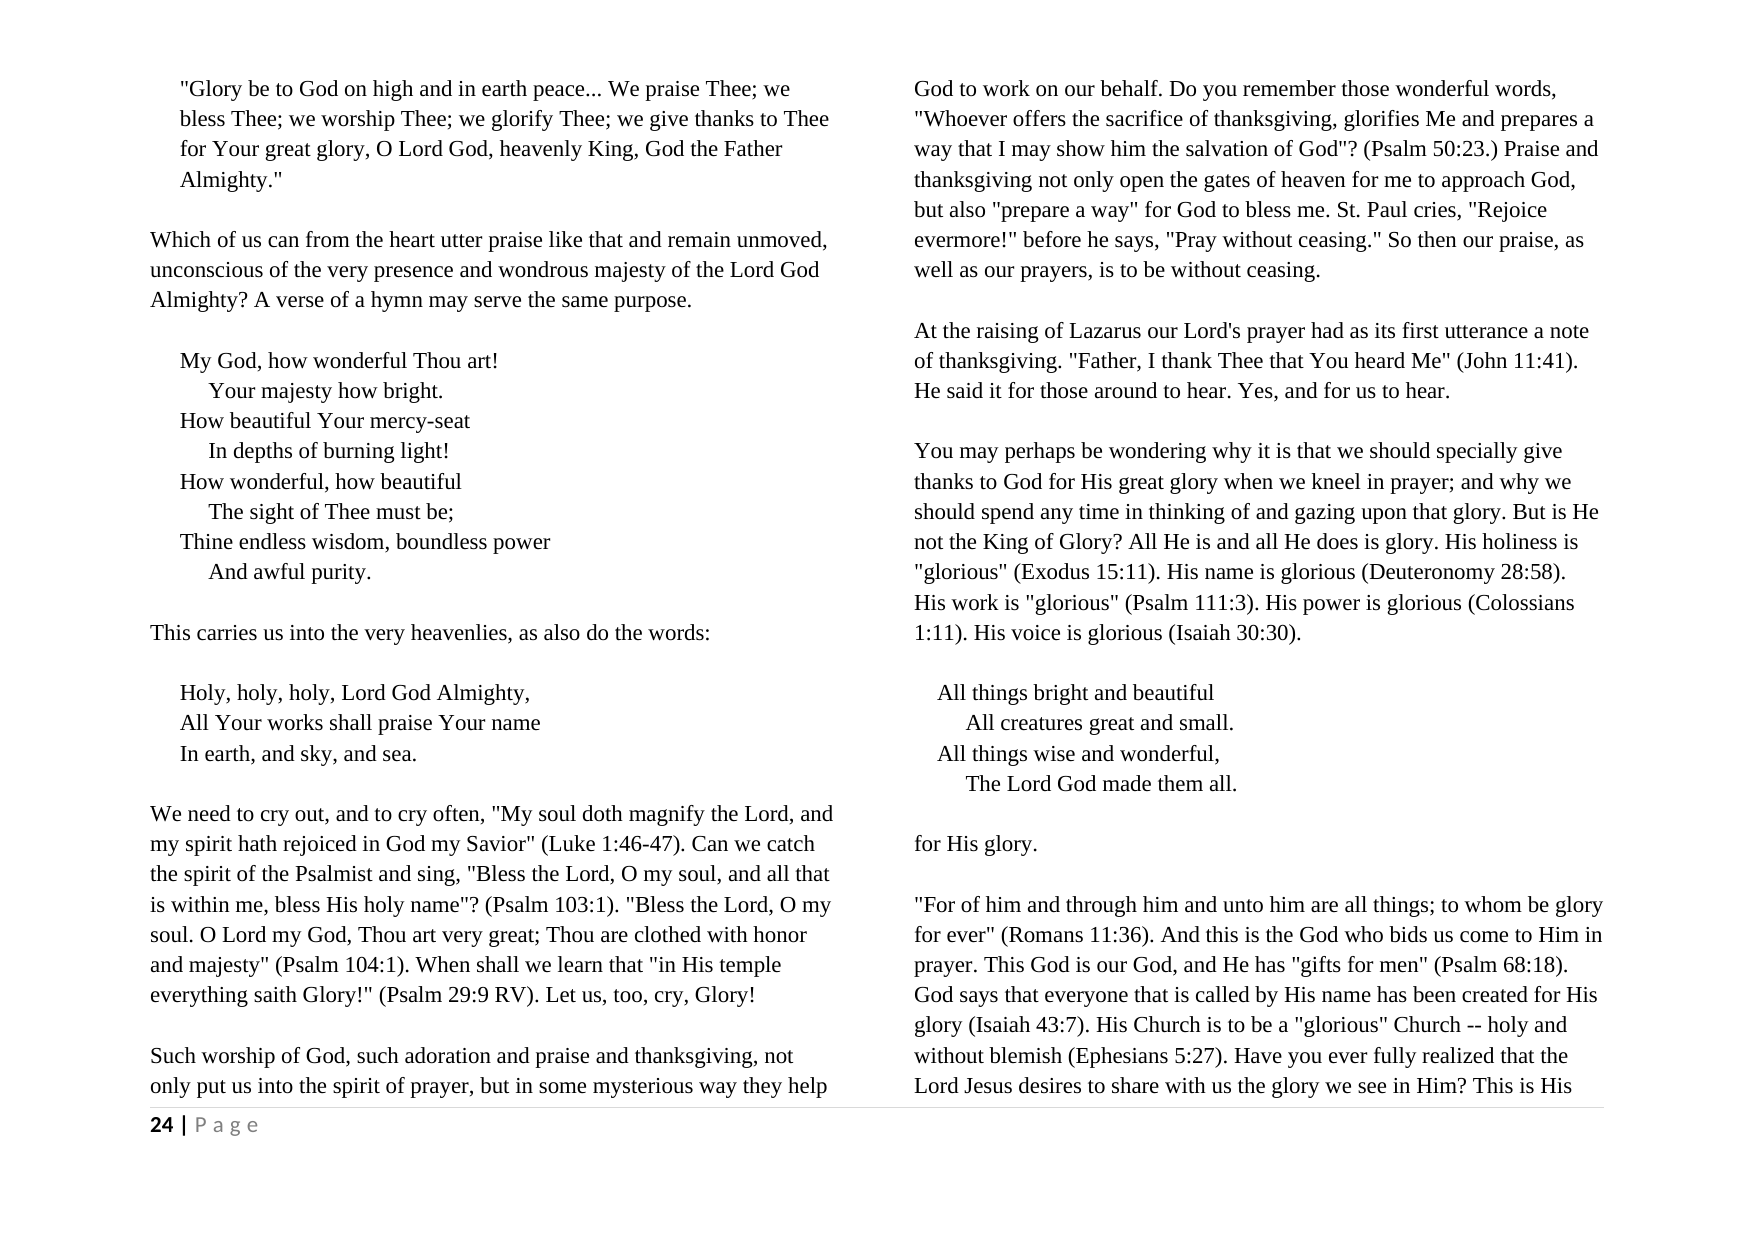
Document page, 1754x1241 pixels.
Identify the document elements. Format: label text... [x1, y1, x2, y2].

text How beautiful Your mercy-seat [179, 407, 840, 434]
text All Your works shall praise Your name [179, 709, 840, 736]
text In earth, and sky, and sea. [179, 739, 840, 766]
text Such worship of God, such adoration and praise and thanksgiving, not only put us into the spirit of prayer, but in some mysterious way they help God to work on our behalf. Do you remember those wonderful words, "Whoever offers the sacrifice of thanksgiving, glorifies Me and prepares a way that I may show him the salvation of God"? (Psalm 50:23.) Praise and thanksgiving not only open the gates of heaven for me to approach God, but also "prepare a way" for God to bless me. St. Paul cries, "Rejoice evermore!" before he says, "Pray without ceasing." So then our praise, as well as our prayers, is to be without ceasing. [914, 75, 1604, 283]
text And awful purity. [179, 558, 840, 585]
text This carries us into the very heavenlies, as also do the words: [150, 619, 840, 645]
text How wonderful, how beautiful [179, 468, 840, 494]
text "Glory be to God on high and in earth peace... We praise Thee; we bless Thee; we worship Thee; we glorify Thee; we give thanks to Thee for Your great glory, O Lord God, heavenly King, God the Father Almighty." [179, 75, 840, 192]
text All creatures great and small. [914, 709, 1604, 736]
text All things bright and beautiful [914, 679, 1604, 706]
text At the raising of Lazarus our Lord's prayer had as its first utterance a note of thanksgiving. "Father, I thank Thee that You heard Me" (John 11:41). He said it for those around to hear. Yes, and for us to hear. [914, 317, 1604, 403]
text My God, how wonderful Thou art! [179, 347, 840, 373]
text Your majesty how bright. [179, 377, 840, 403]
text All things wise and wonderful, [914, 739, 1604, 766]
text Holy, holy, holy, Lord God Almighty, [179, 679, 840, 706]
text The sight of Thee must be; [179, 498, 840, 524]
text You may perhaps be wondering why it is that we should specially give thanks to God for His great glory when we kneel in prayer; and why we should spend any time in thinking of and gazing upon that glory. But is He not the King of Glory? All He is and all He does is glory. His holiness is "glorious" (Exodus 15:11). His name is glorious (Deuteronomy 28:58). His work is "glorious" (Psalm 111:3). His power is glorious (Colossians 1:11). His voice is glorious (Isaiah 30:30). [914, 437, 1604, 645]
text Thine endless wisdom, boundless power [179, 528, 840, 554]
text for His glory. [914, 830, 1604, 857]
text Which of us can from the heart utter praise like that and remain unmoved, unconscious of the very presence and wondrous majesty of the Lord God Almighty? A verse of a hymn may serve the same purpose. [150, 226, 840, 313]
text In depths of burning light! [179, 437, 840, 464]
text Such worship of God, such adoration and praise and thanksgiving, not only put us into the spirit of prayer, but in some mysterious way they help God to work on our behalf. Do you remember those wonderful words, "Whoever offers the sacrifice of thanksgiving, glorifies Me and prepares a way that I may show him the salvation of God"? (Psalm 50:23.) Praise and thanksgiving not only open the gates of heaven for me to approach God, but also "prepare a way" for God to bless me. St. Paul cries, "Rejoice evermore!" before he says, "Pray without ceasing." So then our praise, as well as our prayers, is to be without ceasing. [150, 1042, 840, 1098]
text The Lord God made them all. [914, 770, 1604, 796]
text We need to cry out, and to cry often, "My soul doth magnify the Lord, and my spirit hath rejoiced in God my Savior" (Luke 1:46-47). Can we catch the spirit of the Psalmist and sing, "Bless the Lord, O my soul, and all that is within me, bless His holy name"? (Psalm 103:1). "Bless the Lord, O my soul. O Lord my God, Thou art very great; Thou are clothed with honor and majesty" (Psalm 104:1). When shall we learn that "in His temple everything saith Glory!" (Psalm 29:9 RV). Let us, too, cry, Glory! [150, 800, 840, 1008]
